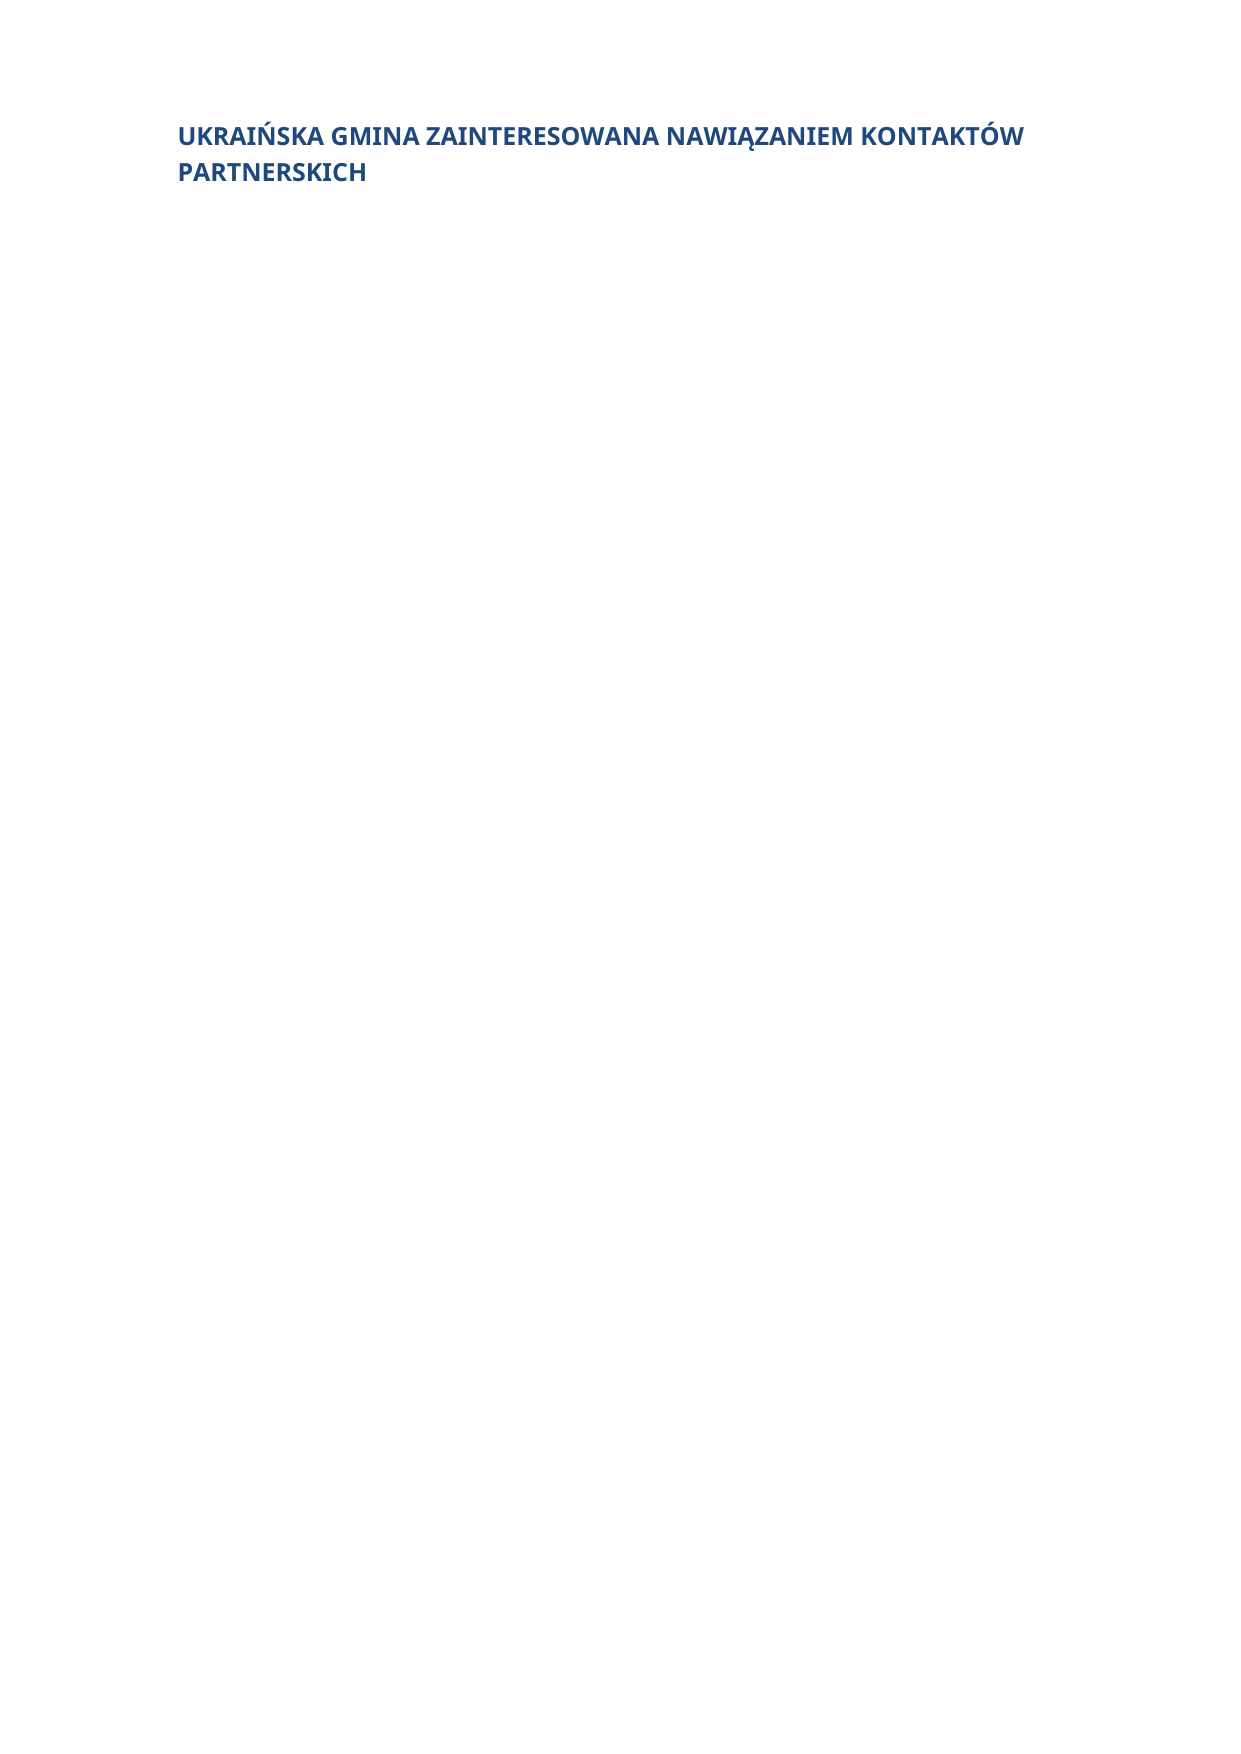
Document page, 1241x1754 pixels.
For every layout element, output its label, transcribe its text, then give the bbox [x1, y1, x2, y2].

text UKRAIŃSKA GMINA ZAINTERESOWANA NAWIĄZANIEM KONTAKTÓW PARTNERSKICH [177, 118, 1152, 189]
